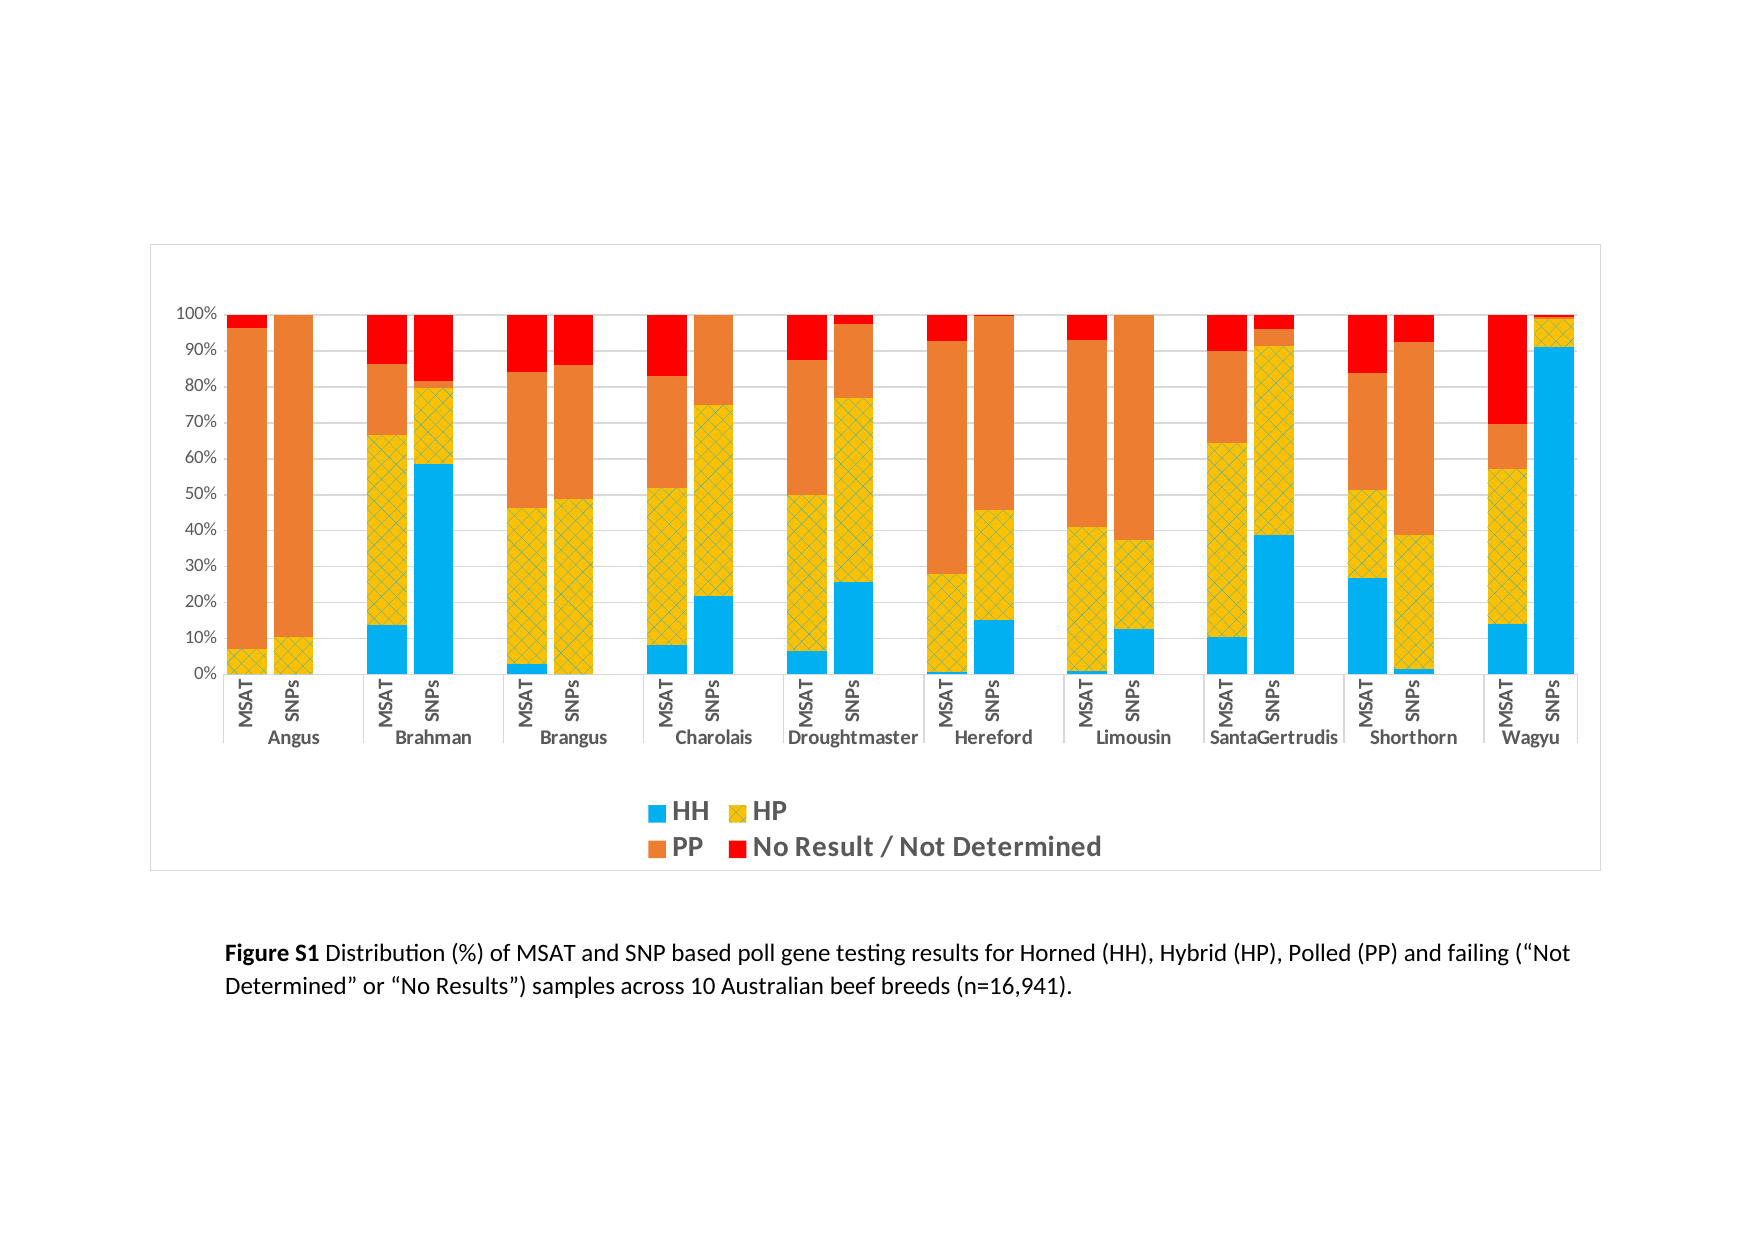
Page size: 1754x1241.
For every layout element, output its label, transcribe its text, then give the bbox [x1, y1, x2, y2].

text Figure S1 Distribution (%) of MSAT and SNP based poll gene testing results for Horned (HH), Hybrid (HP), Polled (PP) and failing (“Not Determined” or “No Results”) samples across 10 Australian beef breeds (n=16,941). [225, 937, 1604, 1000]
